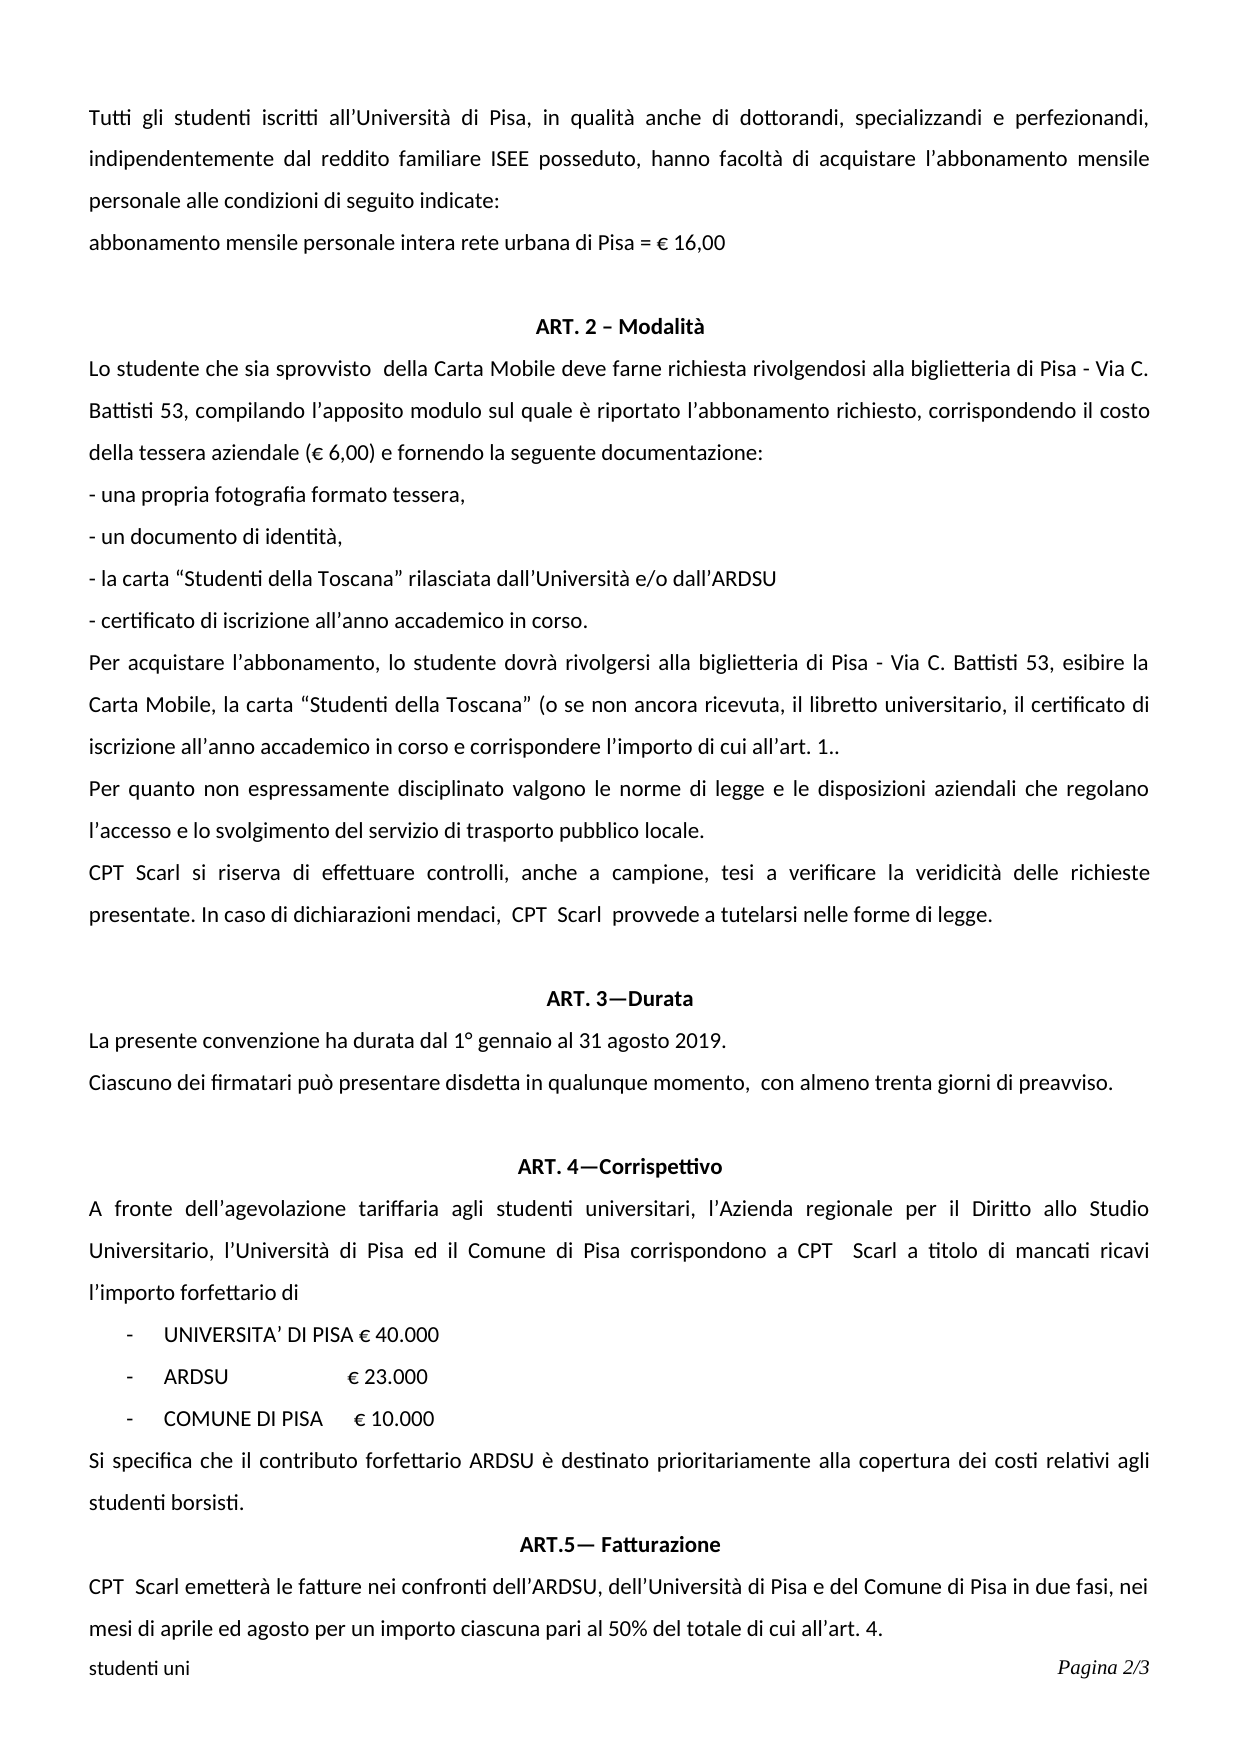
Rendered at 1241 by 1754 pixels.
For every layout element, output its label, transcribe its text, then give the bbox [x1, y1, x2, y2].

text ART. 3—Durata [89, 984, 1152, 1012]
text - la carta “Studenti della Toscana” rilasciata dall’Università e/o dall’ARDSU [89, 564, 1152, 592]
text - una propria fotografia formato tessera, [89, 480, 1152, 508]
text ART. 2 – Modalità [89, 312, 1152, 341]
text Per quanto non espressamente disciplinato valgono le norme di legge e le disposizioni aziendali che regolano l’accesso e lo svolgimento del servizio di trasporto pubblico locale. [89, 774, 1152, 844]
text abbonamento mensile personale intera rete urbana di Pisa = € 16,00 [89, 228, 1152, 257]
text Lo studente che sia sprovvisto della Carta Mobile deve farne richiesta rivolgendosi alla biglietteria di Pisa - Via C. Battisti 53, compilando l’apposito modulo sul quale è riportato l’abbonamento richiesto, corrispondendo il costo della tessera aziendale (€ 6,00) e fornendo la seguente documentazione: [89, 354, 1152, 466]
text ART.5— Fatturazione [89, 1530, 1152, 1558]
text Tutti gli studenti iscritti all’Università di Pisa, in qualità anche di dottorandi, specializzandi e perfezionandi, indipendentemente dal reddito familiare ISEE posseduto, hanno facoltà di acquistare l’abbonamento mensile personale alle condizioni di seguito indicate: [89, 103, 1152, 214]
text Ciascuno dei firmatari può presentare disdetta in qualunque momento, con almeno trenta giorni di preavviso. [89, 1068, 1152, 1096]
text - certificato di iscrizione all’anno accademico in corso. [89, 606, 1152, 634]
text - un documento di identità, [89, 522, 1152, 550]
text ART. 4—Corrispettivo [89, 1152, 1152, 1180]
list COMUNE DI PISA € 10.000 [126, 1404, 1152, 1432]
text La presente convenzione ha durata dal 1° gennaio al 31 agosto 2019. [89, 1026, 1152, 1054]
list ARDSU € 23.000 [126, 1362, 1152, 1390]
text A fronte dell’agevolazione tariffaria agli studenti universitari, l’Azienda regionale per il Diritto allo Studio Universitario, l’Università di Pisa ed il Comune di Pisa corrispondono a CPT Scarl a titolo di mancati ricavi l’importo forfettario di [89, 1194, 1152, 1306]
text CPT Scarl emetterà le fatture nei confronti dell’ARDSU, dell’Università di Pisa e del Comune di Pisa in due fasi, nei mesi di aprile ed agosto per un importo ciascuna pari al 50% del totale di cui all’art. 4. [89, 1572, 1152, 1642]
text CPT Scarl si riserva di effettuare controlli, anche a campione, tesi a verificare la veridicità delle richieste presentate. In caso di dichiarazioni mendaci, CPT Scarl provvede a tutelarsi nelle forme di legge. [89, 858, 1152, 928]
list UNIVERSITA’ DI PISA € 40.000 [126, 1320, 1152, 1348]
text Si specifica che il contributo forfettario ARDSU è destinato prioritariamente alla copertura dei costi relativi agli studenti borsisti. [89, 1446, 1152, 1516]
text Per acquistare l’abbonamento, lo studente dovrà rivolgersi alla biglietteria di Pisa - Via C. Battisti 53, esibire , la carta “Studenti della Toscana” (o se non ancora ricevuta, il libretto universitario, il certificato di iscrizione all’anno accademico in corso e corrispondere l’importo di cui all’art. 1.. [89, 648, 1152, 760]
